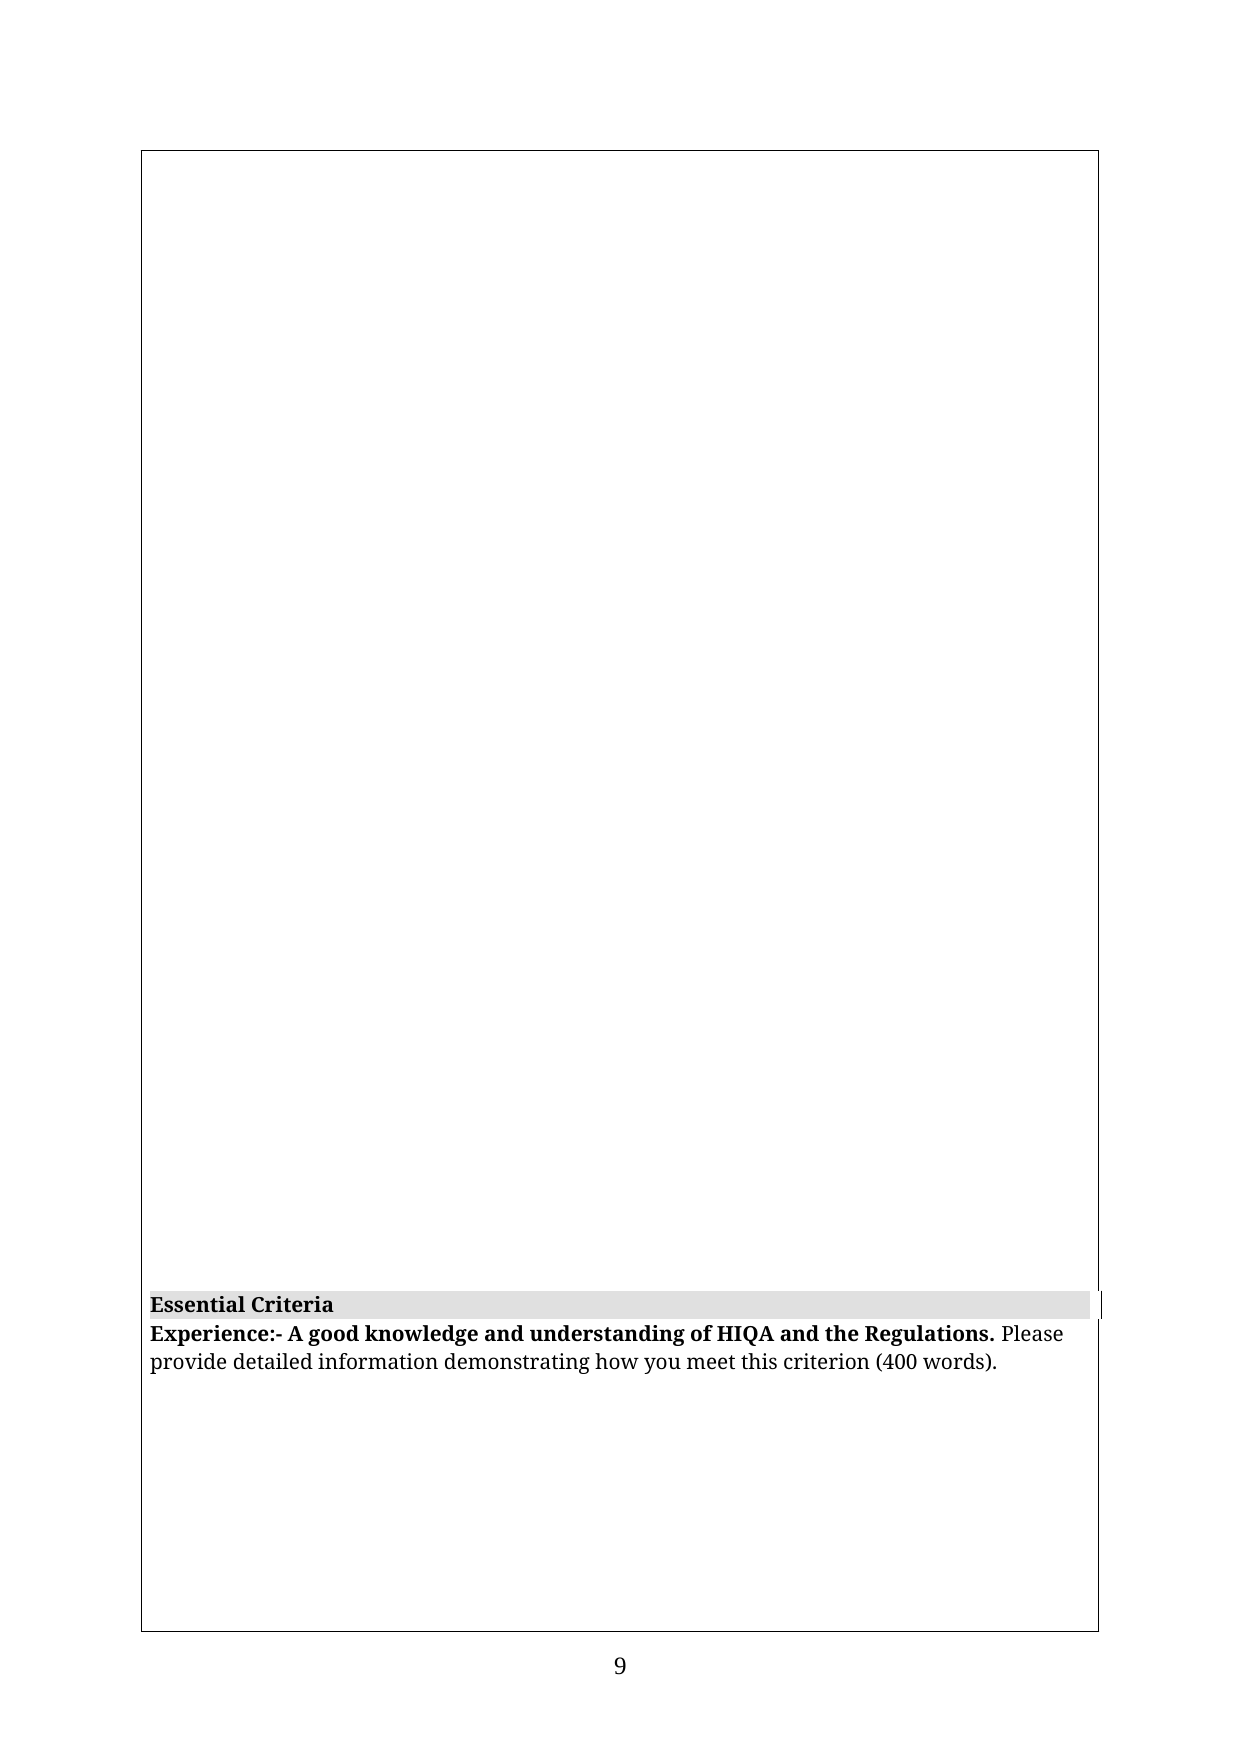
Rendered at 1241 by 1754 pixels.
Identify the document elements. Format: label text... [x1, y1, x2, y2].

text Experience:- A good knowledge and understanding of HIQA and the Regulations. Please provide detailed information demonstrating how you meet this criterion (400 words). [150, 1319, 1090, 1376]
text Essential Criteria [150, 1291, 1090, 1319]
